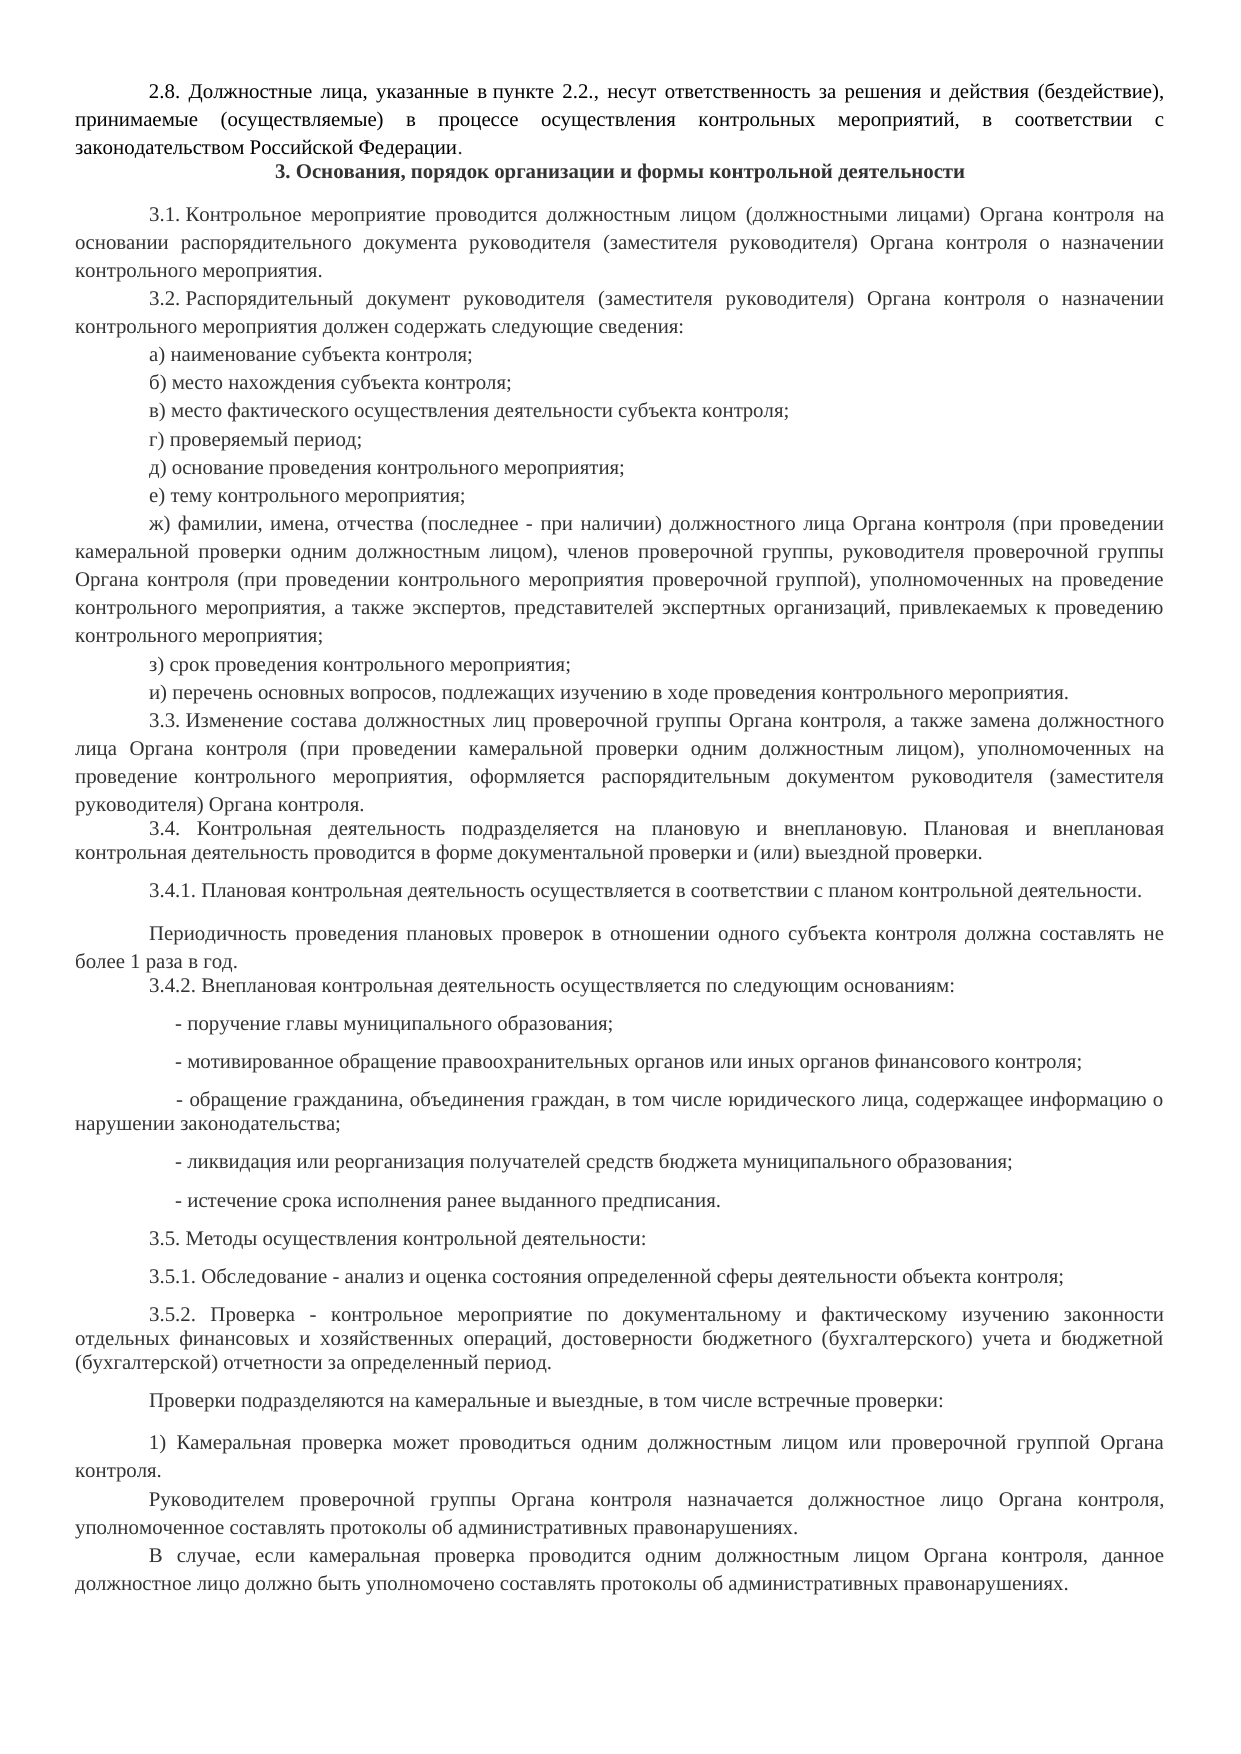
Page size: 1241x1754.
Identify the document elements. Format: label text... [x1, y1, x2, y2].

text 3. Основания, порядок организации и формы контрольной деятельности [75, 159, 1165, 183]
text 3.1. Контрольное мероприятие проводится должностным лицом (должностными лицами) Органа контроля на основании распорядительного документа руководителя (заместителя руководителя) Органа контроля о назначении контрольного мероприятия. [75, 197, 1165, 282]
text б) место нахождения субъекта контроля; [75, 366, 1165, 394]
text ж) фамилии, имена, отчества (последнее - при наличии) должностного лица Органа контроля (при проведении камеральной проверки одним должностным лицом), членов проверочной группы, руководителя проверочной группы Органа контроля (при проведении контрольного мероприятия проверочной группой), уполномоченных на проведение контрольного мероприятия, а также экспертов, представителей экспертных организаций, привлекаемых к проведению контрольного мероприятия; [75, 507, 1165, 647]
text д) основание проведения контрольного мероприятия; [75, 451, 1165, 479]
text и) перечень основных вопросов, подлежащих изучению в ходе проведения контрольного мероприятия. [75, 676, 1165, 704]
text 3.5. Методы осуществления контрольной деятельности: [75, 1226, 1165, 1250]
text з) срок проведения контрольного мероприятия; [75, 647, 1165, 676]
text 3.5.2. Проверка - контрольное мероприятие по документальному и фактическому изучению законности отдельных финансовых и хозяйственных операций, достоверности бюджетного (бухгалтерского) учета и бюджетной (бухгалтерской) отчетности за определенный период. [75, 1302, 1165, 1374]
text Руководителем проверочной группы Органа контроля назначается должностное лицо Органа контроля, уполномоченное составлять протоколы об административных правонарушениях. [75, 1482, 1165, 1539]
text 3.3. Изменение состава должностных лиц проверочной группы Органа контроля, а также замена должностного лица Органа контроля (при проведении камеральной проверки одним должностным лицом), уполномоченных на проведение контрольного мероприятия, оформляется распорядительным документом руководителя (заместителя руководителя) Органа контроля. [75, 704, 1165, 816]
text - поручение главы муниципального образования; [75, 1011, 1165, 1035]
text в) место фактического осуществления деятельности субъекта контроля; [75, 394, 1165, 422]
text 3.2. Распорядительный документ руководителя (заместителя руководителя) Органа контроля о назначении контрольного мероприятия должен содержать следующие сведения: [75, 282, 1165, 338]
text 3.5.1. Обследование - анализ и оценка состояния определенной сферы деятельности объекта контроля; [75, 1264, 1165, 1288]
text - истечение срока исполнения ранее выданного предписания. [75, 1187, 1165, 1212]
text 3.4.2. Внеплановая контрольная деятельность осуществляется по следующим основаниям: [75, 973, 1165, 997]
text - мотивированное обращение правоохранительных органов или иных органов финансового контроля; [75, 1049, 1165, 1073]
text г) проверяемый период; [75, 422, 1165, 451]
text 3.4. Контрольная деятельность подразделяется на плановую и внеплановую. Плановая и внеплановая контрольная деятельность проводится в форме документальной проверки и (или) выездной проверки. [75, 816, 1165, 864]
text В случае, если камеральная проверка проводится одним должностным лицом Органа контроля, данное должностное лицо должно быть уполномочено составлять протоколы об административных правонарушениях. [75, 1539, 1165, 1595]
text 2.8. Должностные лица, указанные в пункте 2.2., несут ответственность за решения и действия (бездействие), принимаемые (осуществляемые) в процессе осуществления контрольных мероприятий, в соответствии с законодательством Российской Федерации. [75, 75, 1165, 159]
text а) наименование субъекта контроля; [75, 338, 1165, 366]
text - обращение гражданина, объединения граждан, в том числе юридического лица, содержащее информацию о нарушении законодательства; [75, 1087, 1165, 1135]
text Периодичность проведения плановых проверок в отношении одного субъекта контроля должна составлять не более 1 раза в год. [75, 917, 1165, 973]
text Проверки подразделяются на камеральные и выездные, в том числе встречные проверки: [75, 1388, 1165, 1412]
text е) тему контрольного мероприятия; [75, 479, 1165, 507]
text - ликвидация или реорганизация получателей средств бюджета муниципального образования; [75, 1149, 1165, 1173]
text 3.4.1. Плановая контрольная деятельность осуществляется в соответствии с планом контрольной деятельности. [75, 878, 1165, 902]
text 1) Камеральная проверка может проводиться одним должностным лицом или проверочной группой Органа контроля. [75, 1426, 1165, 1482]
